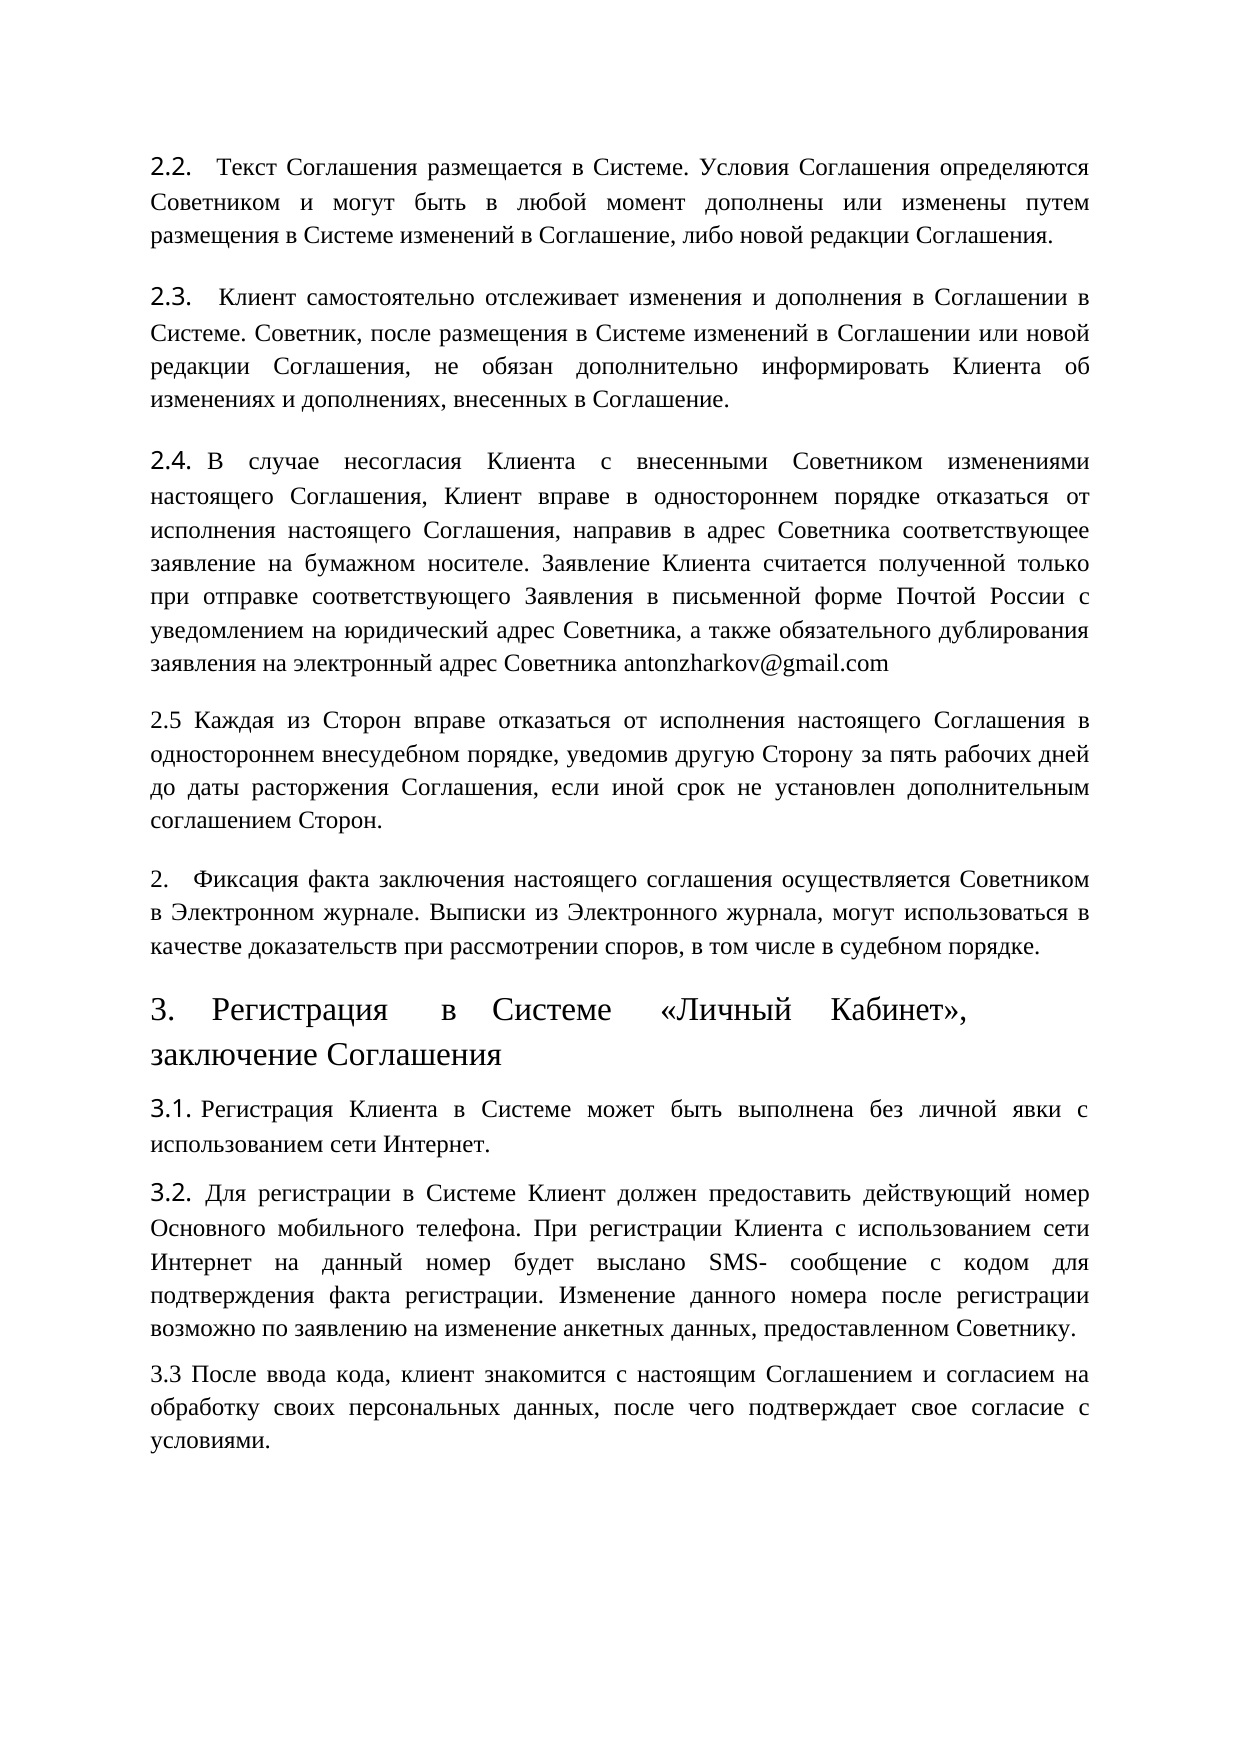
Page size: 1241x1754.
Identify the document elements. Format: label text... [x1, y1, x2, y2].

subtitle Регистрация в Системе «Личный Кабинет», заключение Соглашения [150, 989, 986, 1072]
text 3.3 После ввода кода, клиент знакомится с настоящим Соглашением и согласием на обработку своих персональных данных, после чего подтверждает свое согласие с условиями. [150, 1359, 1089, 1454]
list Фиксация факта заключения настоящего соглашения осуществляется Советником в Электронном журнале. Выписки из Электронного журнала, могут использоваться в качестве доказательств при рассмотрении споров, в том числе в судебном порядке. [150, 864, 1089, 959]
list Текст Соглашения размещается в Системе. Условия Соглашения определяются Советником и могут быть в любой момент дополнены или изменены путем размещения в Системе изменений в Соглашение, либо новой редакции Соглашения. [150, 149, 1089, 249]
text 2.5 Каждая из Сторон вправе отказаться от исполнения настоящего Соглашения в одностороннем внесудебном порядке, уведомив другую Сторону за пять рабочих дней до даты расторжения Соглашения, если иной срок не установлен дополнительным соглашением Сторон. [150, 706, 1090, 834]
list Для регистрации в Системе Клиент должен предоставить действующий номер Основного мобильного телефона. При регистрации Клиента с использованием сети Интернет на данный номер будет выслано SMS- сообщение с кодом для подтверждения факта регистрации. Изменение данного номера после регистрации возможно по заявлению на изменение анкетных данных, предоставленном Советнику. [150, 1175, 1089, 1342]
list Регистрация Клиента в Системе может быть выполнена без личной явки с использованием сети Интернет. [150, 1091, 1089, 1158]
list Клиент самостоятельно отслеживает изменения и дополнения в Соглашении в Системе. Советник, после размещения в Системе изменений в Соглашении или новой редакции Соглашения, не обязан дополнительно информировать Клиента об изменениях и дополнениях, внесенных в Соглашение. [150, 279, 1089, 413]
list В случае несогласия Клиента с внесенными Советником изменениями настоящего Соглашения, Клиент вправе в одностороннем порядке отказаться от исполнения настоящего Соглашения, направив в адрес Советника соответствующее заявление на бумажном носителе. Заявление Клиента считается полученной только при отправке соответствующего Заявления в письменной форме Почтой России с уведомлением на юридический адрес Советника, а также обязательного дублирования заявления на электронный адрес Советника antonzharkov@gmail.com [150, 443, 1090, 677]
